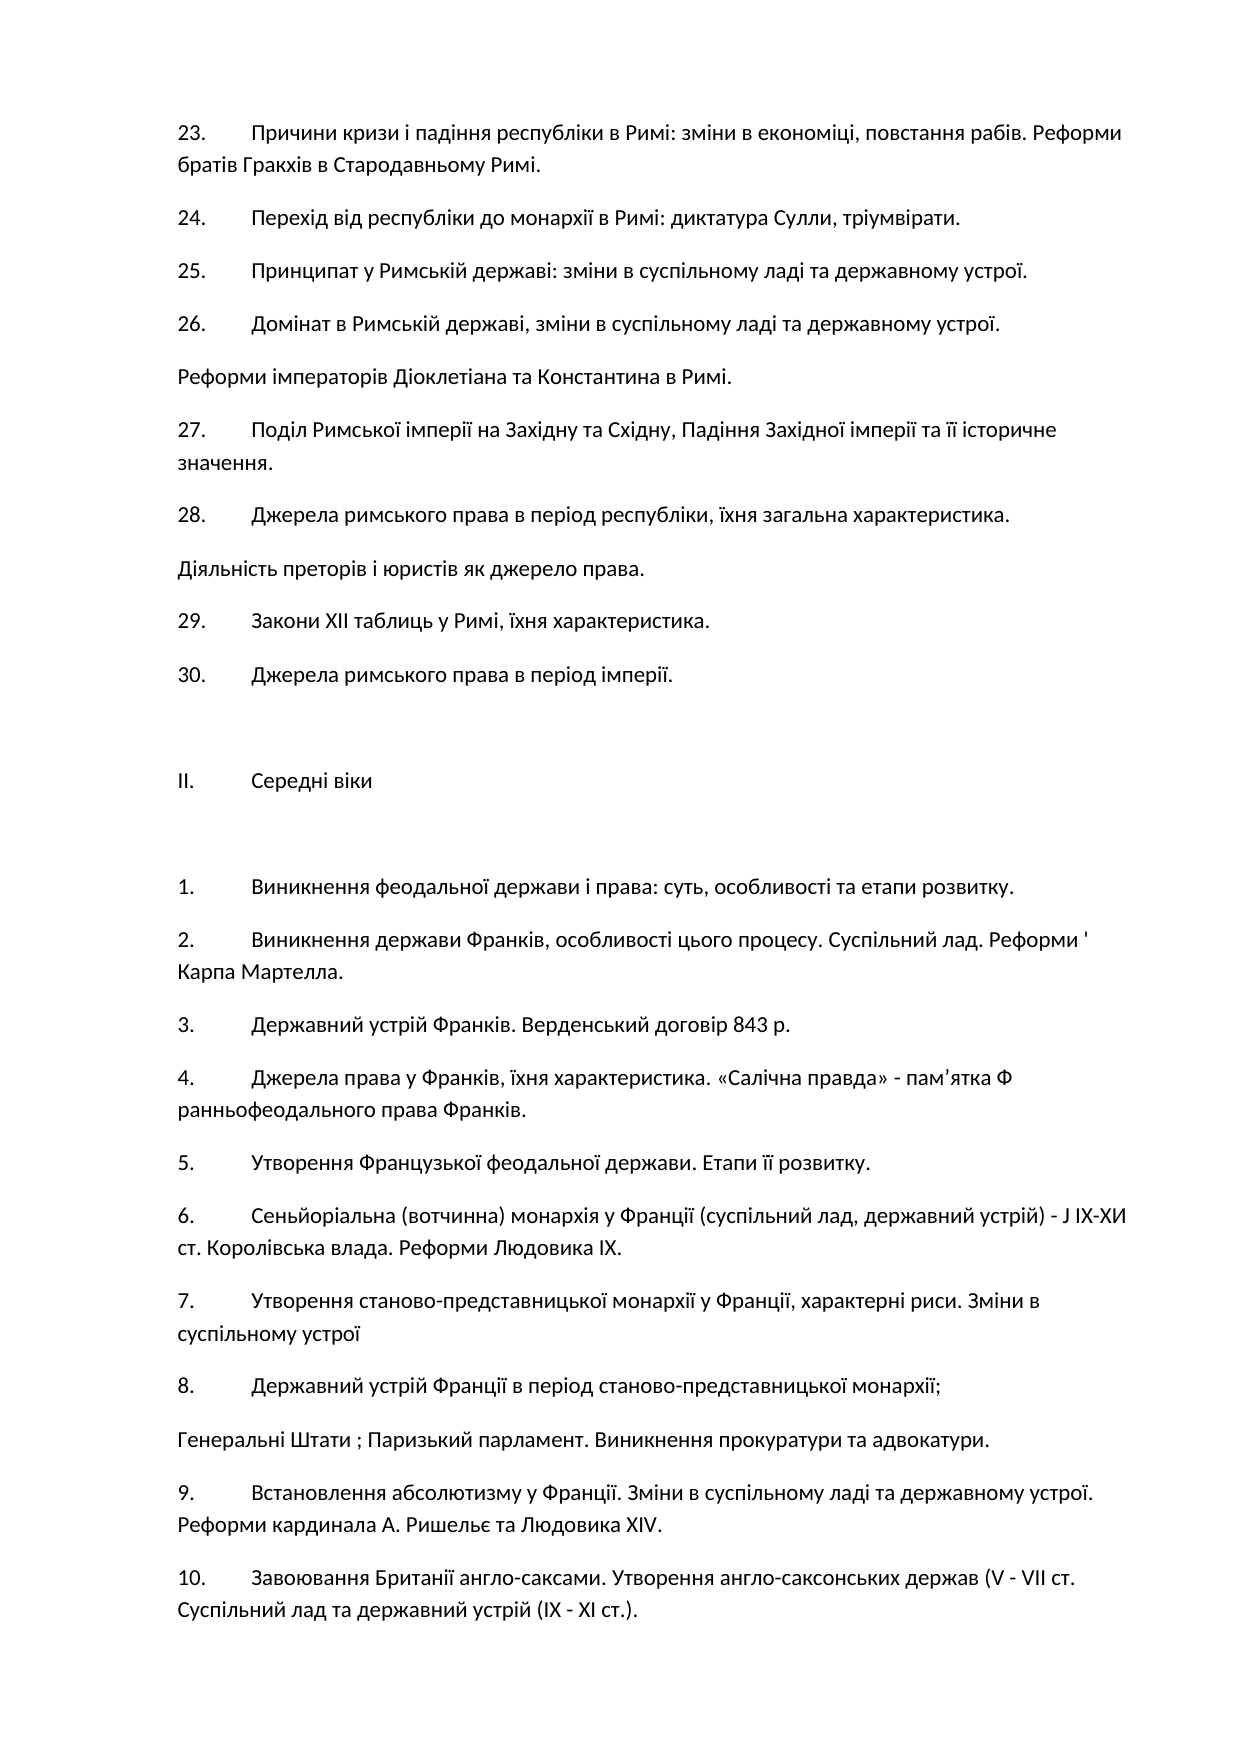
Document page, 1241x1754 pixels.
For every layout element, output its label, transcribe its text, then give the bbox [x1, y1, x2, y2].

text Реформи імператорів Діоклетіана та Константина в Римі. [177, 362, 1152, 390]
text 27. Поділ Римської імперії на Західну та Східну, Падіння Західної імперії та її історичне значення. [177, 415, 1152, 476]
text 6. Сеньйоріальна (вотчинна) монархія у Франції (суспільний лад, державний устрій) - J ІХ-ХИ ст. Королівська влада. Реформи Людовика IX. [177, 1201, 1152, 1261]
text 29. Закони XII таблиць у Римі, їхня характеристика. [177, 607, 1152, 635]
text 10. Завоювання Британії англо-саксами. Утворення англо-саксонських держав (V - VII ст. Суспільний лад та державний устрій (IX - XI ст.). [177, 1563, 1152, 1623]
text 30. Джерела римського права в період імперії. [177, 660, 1152, 688]
text 3. Державний устрій Франків. Верденський договір 843 р. [177, 1010, 1152, 1038]
text 5. Утворення Французької феодальної держави. Етапи її розвитку. [177, 1148, 1152, 1176]
text 26. Домінат в Римській державі, зміни в суспільному ладі та державному устрої. [177, 309, 1152, 337]
text 4. Джерела права у Франків, їхня характеристика. «Салічна правда» - пам’ятка Ф ранньофеодального права Франків. [177, 1063, 1152, 1123]
text Генеральні Штати ; Паризький парламент. Виникнення прокуратури та адвокатури. [177, 1425, 1152, 1453]
text 9. Встановлення абсолютизму у Франції. Зміни в суспільному ладі та державному устрої. Реформи кардинала А. Ришельє та Людовика XIV. [177, 1478, 1152, 1538]
text 23. Причини кризи і падіння республіки в Римі: зміни в економіці, повстання рабів. Реформи братів Гракхів в Стародавньому Римі. [177, 118, 1152, 178]
text 24. Перехід від республіки до монархії в Римі: диктатура Сулли, тріумвірати. [177, 203, 1152, 231]
text 7. Утворення станово-представницької монархії у Франції, характерні риси. Зміни в суспільному устрої [177, 1286, 1152, 1347]
text II. Середні віки [177, 766, 1152, 794]
text Діяльність преторів і юристів як джерело права. [177, 554, 1152, 582]
text 25. Принципат у Римській державі: зміни в суспільному ладі та державному устрої. [177, 256, 1152, 284]
text 2. Виникнення держави Франків, особливості цього процесу. Суспільний лад. Реформи ' Карпа Мартелла. [177, 925, 1152, 985]
text 28. Джерела римського права в період республіки, їхня загальна характеристика. [177, 501, 1152, 529]
text 8. Державний устрій Франції в період станово-представницької монархії; [177, 1372, 1152, 1400]
text 1. Виникнення феодальної держави і права: суть, особливості та етапи розвитку. [177, 872, 1152, 900]
